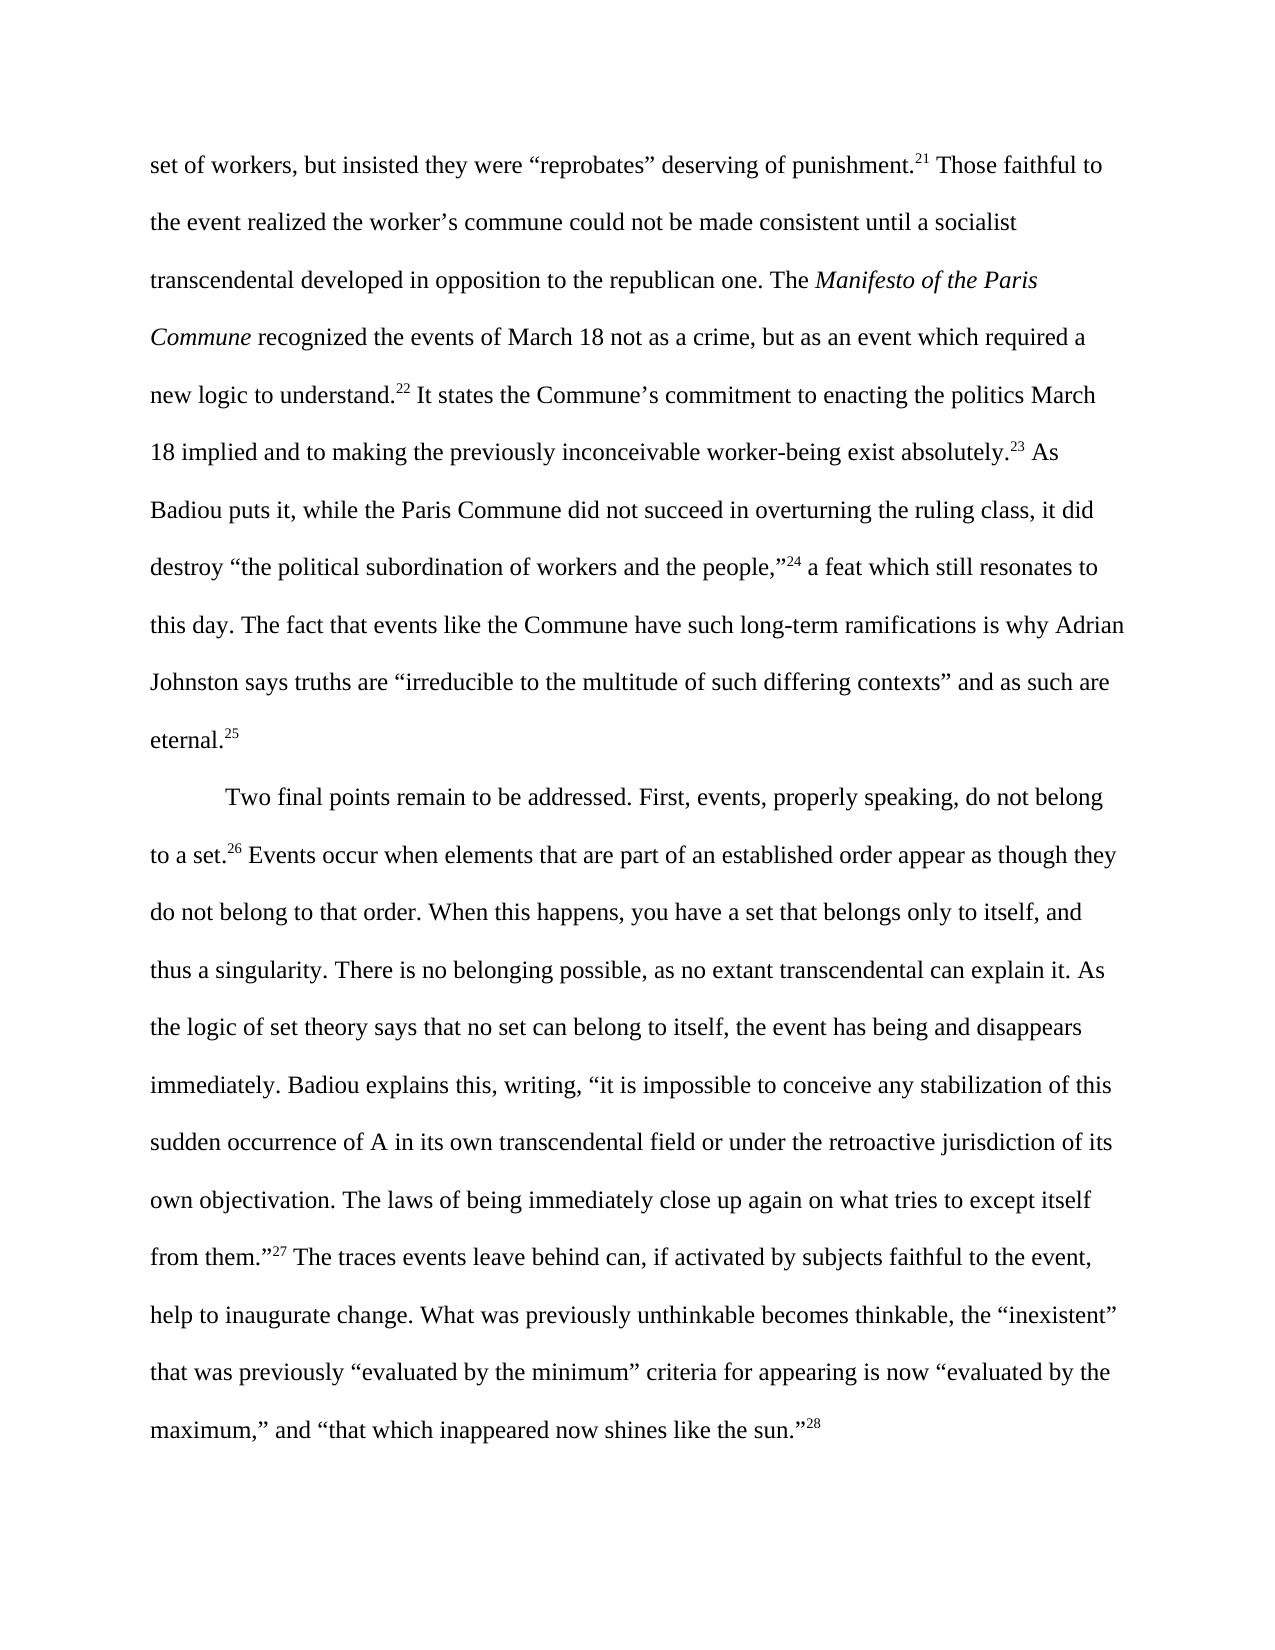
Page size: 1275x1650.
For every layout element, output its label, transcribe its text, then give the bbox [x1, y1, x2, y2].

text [150, 150, 1125, 754]
text Two final points remain to be addressed. First, events, properly speaking, do not belong to a set. Events occur when elements that are part of an established order appear as though they do not belong to that order. When this happens, you have a set that belongs only to itself, and thus a singularity. There is no belonging possible, as no extant transcendental can explain it. As the logic of set theory says that no set can belong to itself, the event has being and disappears immediately. Badiou explains this, writing, “it is impossible to conceive any stabilization of this sudden occurrence of A in its own transcendental field or under the retroactive jurisdiction of its own objectivation. The laws of being immediately close up again on what tries to except itself from them.” The traces events leave behind can, if activated by subjects faithful to the event, help to inaugurate change. What was previously unthinkable becomes thinkable, the “inexistent” that was previously “evaluated by the minimum” criteria for appearing is now “evaluated by the maximum,” and “that which inappeared now shines like the sun.” [150, 782, 1125, 1444]
